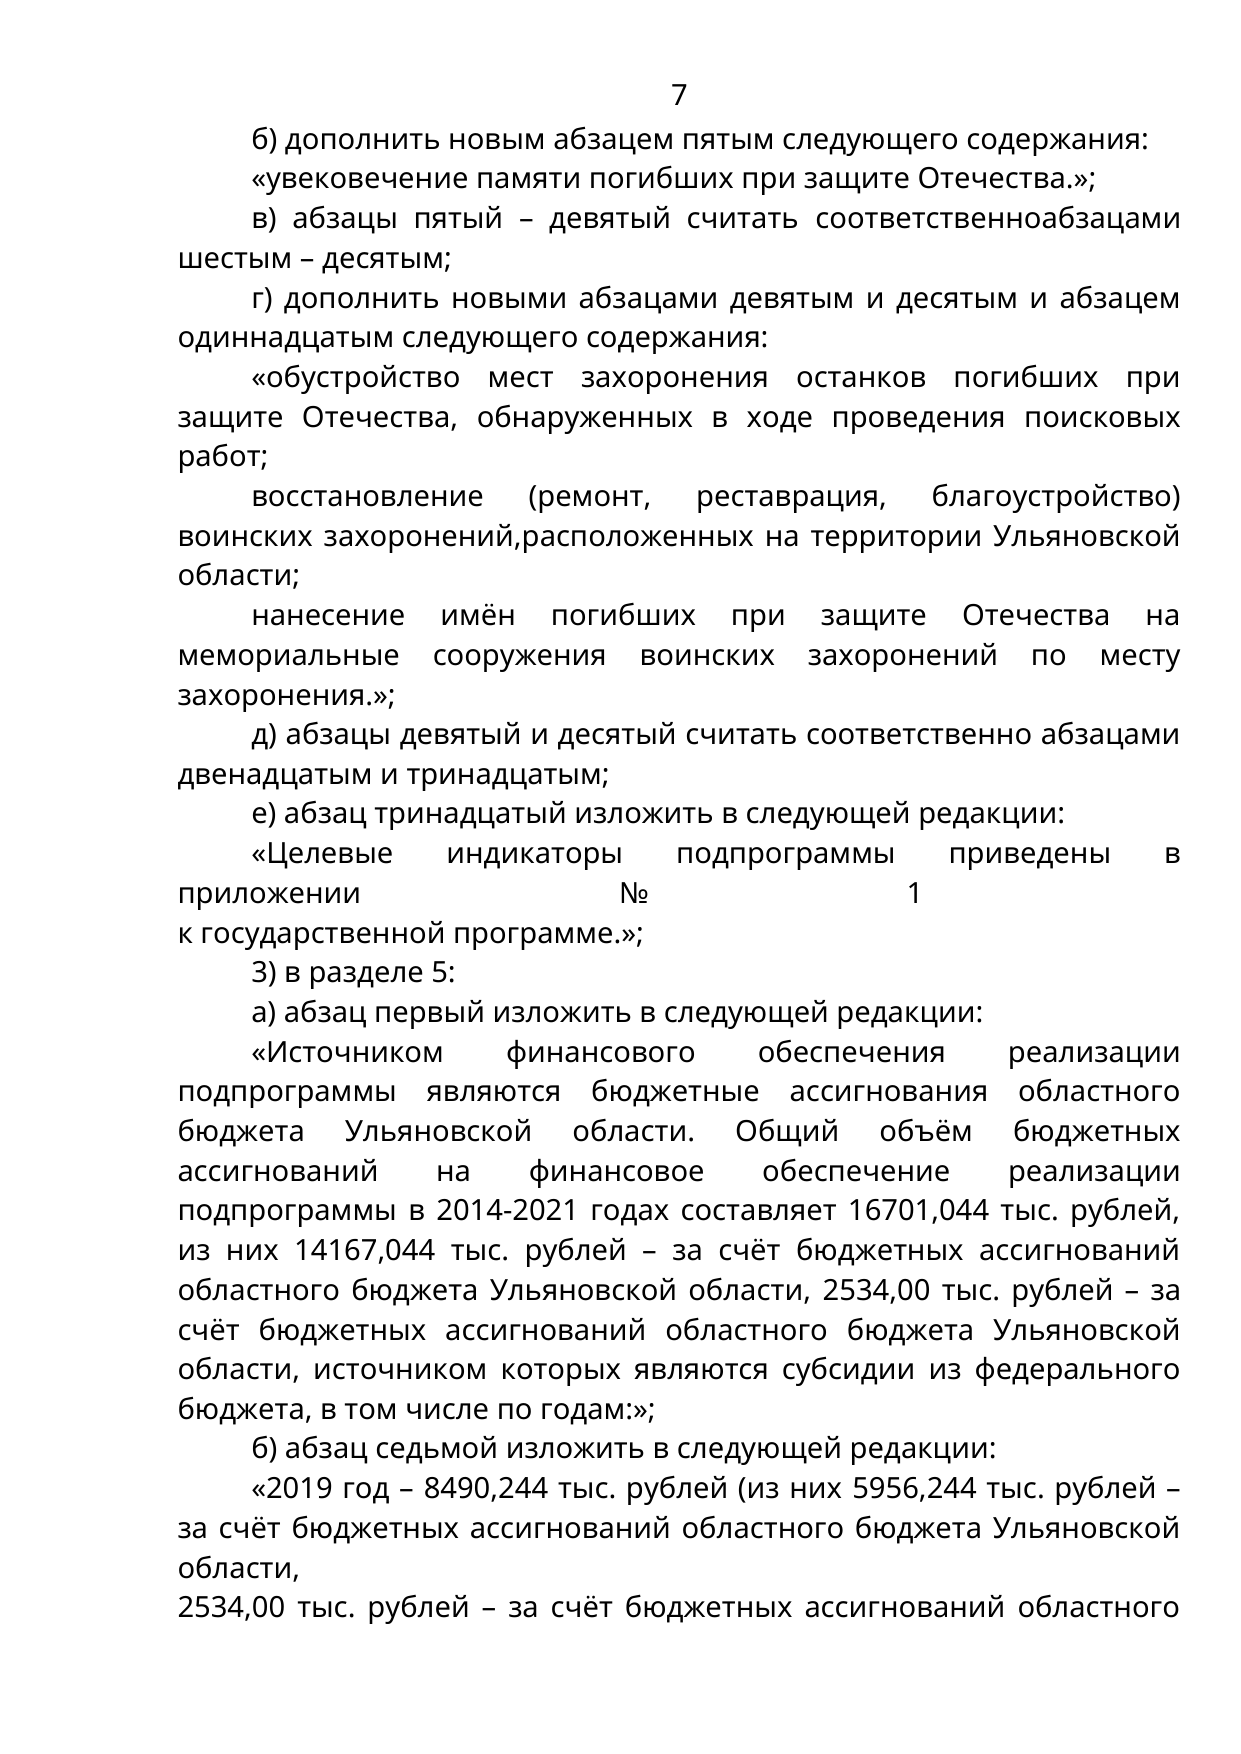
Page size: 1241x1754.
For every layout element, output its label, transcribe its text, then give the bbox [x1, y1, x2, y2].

text нанесение имён погибших при защите Отечества на мемориальные сооружения воинских захоронений по месту захоронения.»; [177, 594, 1181, 713]
text «обустройство мест захоронения останков погибших при защите Отечества, обнаруженных в ходе проведения поисковых работ; [177, 356, 1181, 475]
text б) дополнить новым абзацем пятым следующего содержания: [177, 118, 1181, 158]
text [177, 1467, 1181, 1626]
text восстановление (ремонт, реставрация, благоустройство) воинских захоронений,расположенных на территории Ульяновской области; [177, 475, 1181, 594]
text «Целевые индикаторы подпрограммы приведены в приложении № 1 к государственной программе.»; [177, 832, 1181, 952]
text «Источником финансового обеспечения реализации подпрограммы являются бюджетные ассигнования областного бюджета Ульяновской области. Общий объём бюджетных ассигнований на финансовое обеспечение реализации подпрограммы в 2014-2021 годах составляет 16701,044 тыс. рублей, из них 14167,044 тыс. рублей – за счёт бюджетных ассигнований областного бюджета Ульяновской области, 2534,00 тыс. рублей – за счёт бюджетных ассигнований областного бюджета Ульяновской области, источником которых являются субсидии из федерального бюджета, в том числе по годам:»; [177, 1031, 1181, 1428]
text г) дополнить новыми абзацами девятым и десятым и абзацем одиннадцатым следующего содержания: [177, 277, 1181, 356]
text в) абзацы пятый – девятый считать соответственноабзацами шестым – десятым; [177, 197, 1181, 277]
text б) абзац седьмой изложить в следующей редакции: [177, 1428, 1181, 1467]
text а) абзац первый изложить в следующей редакции: [177, 991, 1181, 1031]
text е) абзац тринадцатый изложить в следующей редакции: [177, 793, 1181, 832]
text «увековечение памяти погибших при защите Отечества.»; [177, 158, 1181, 197]
text 3) в разделе 5: [177, 952, 1181, 991]
text д) абзацы девятый и десятый считать соответственно абзацами двенадцатым и тринадцатым; [177, 713, 1181, 793]
